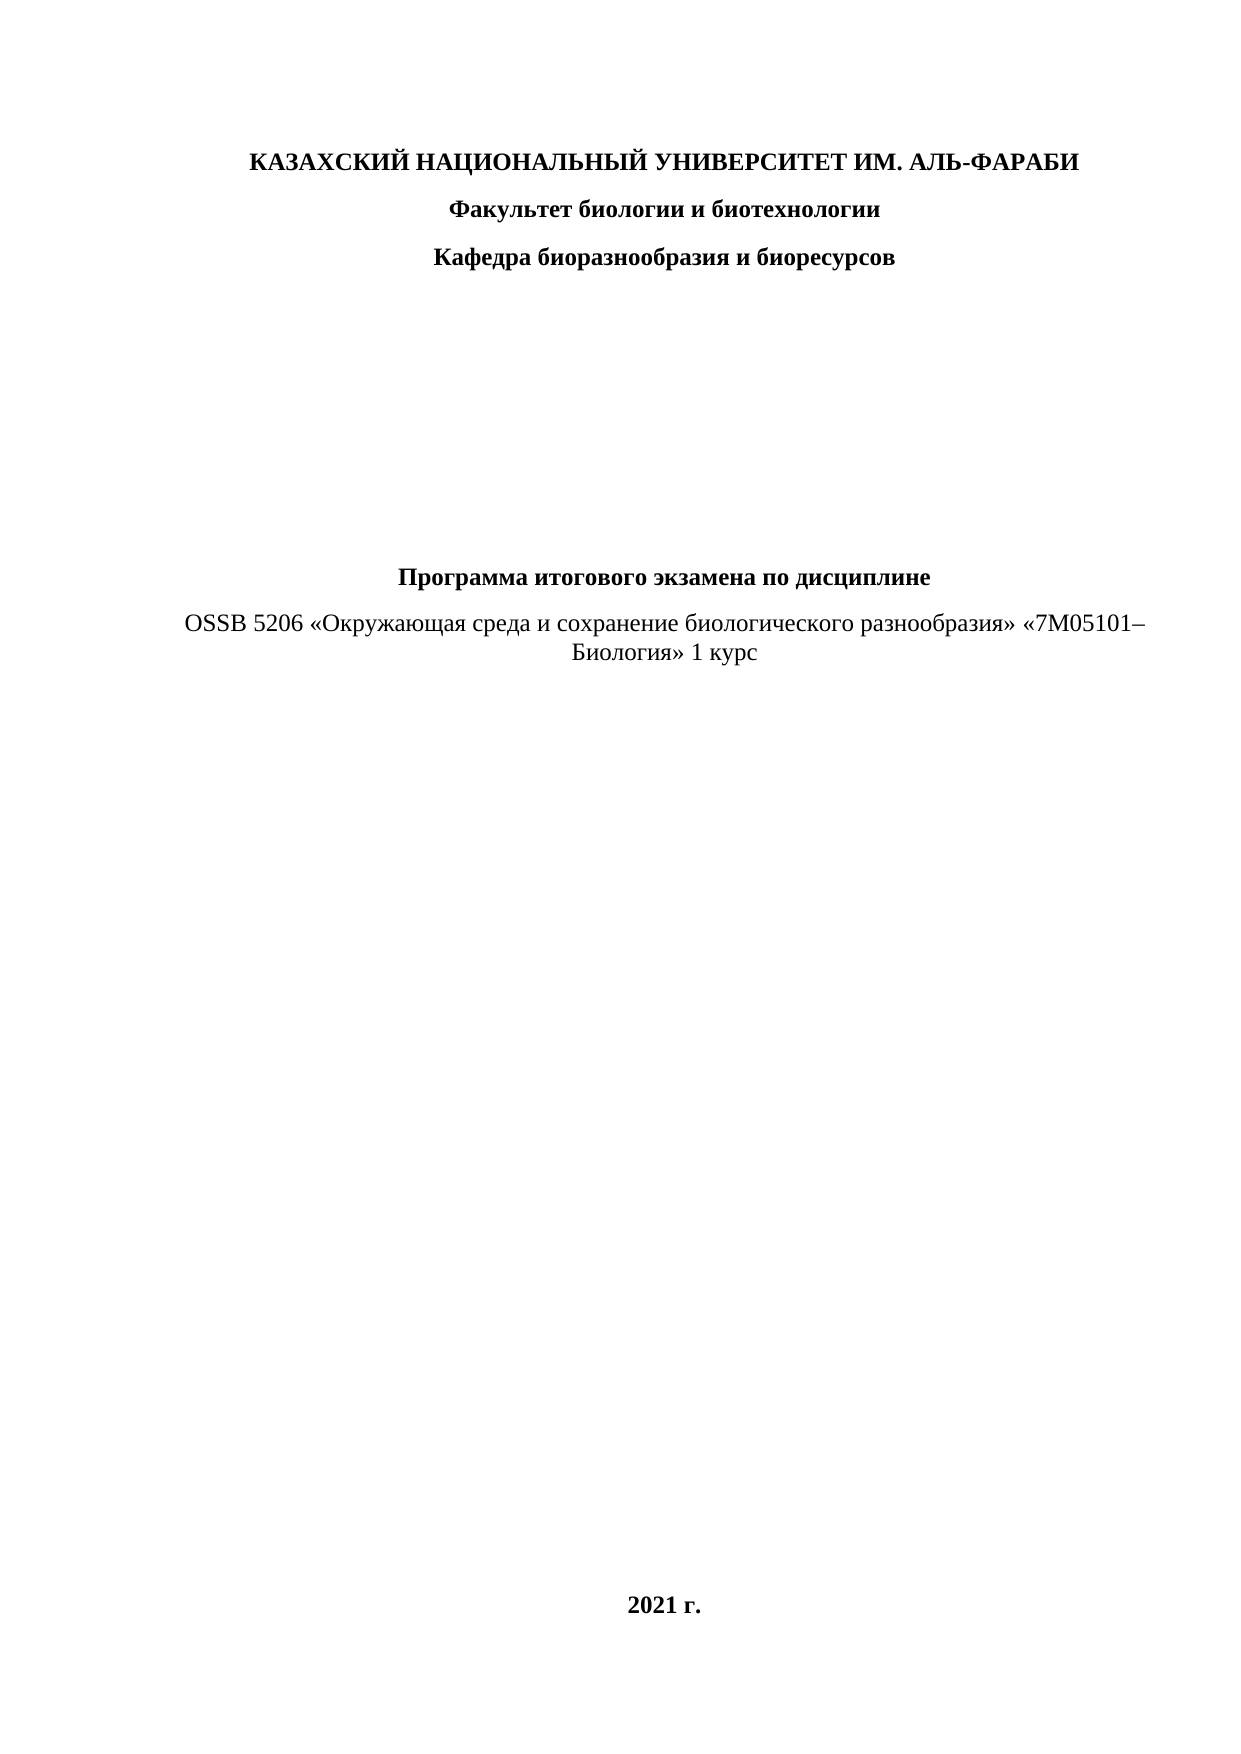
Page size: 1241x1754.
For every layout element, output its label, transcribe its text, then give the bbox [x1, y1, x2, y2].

text 2021 г. [177, 1590, 1152, 1619]
text Программа итогового экзамена по дисциплине [177, 562, 1152, 591]
text OSSB 5206 «Окружающая среда и сохранение биологического разнообразия» «7М05101– Биология» 1 курс [177, 608, 1152, 665]
text КАЗАХСКИЙ НАЦИОНАЛЬНЫЙ УНИВЕРСИТЕТ ИМ. АЛЬ-ФАРАБИ [177, 147, 1152, 176]
text Факультет биологии и биотехнологии [177, 194, 1152, 223]
text Кафедра биоразнообразия и биоресурсов [177, 242, 1152, 271]
